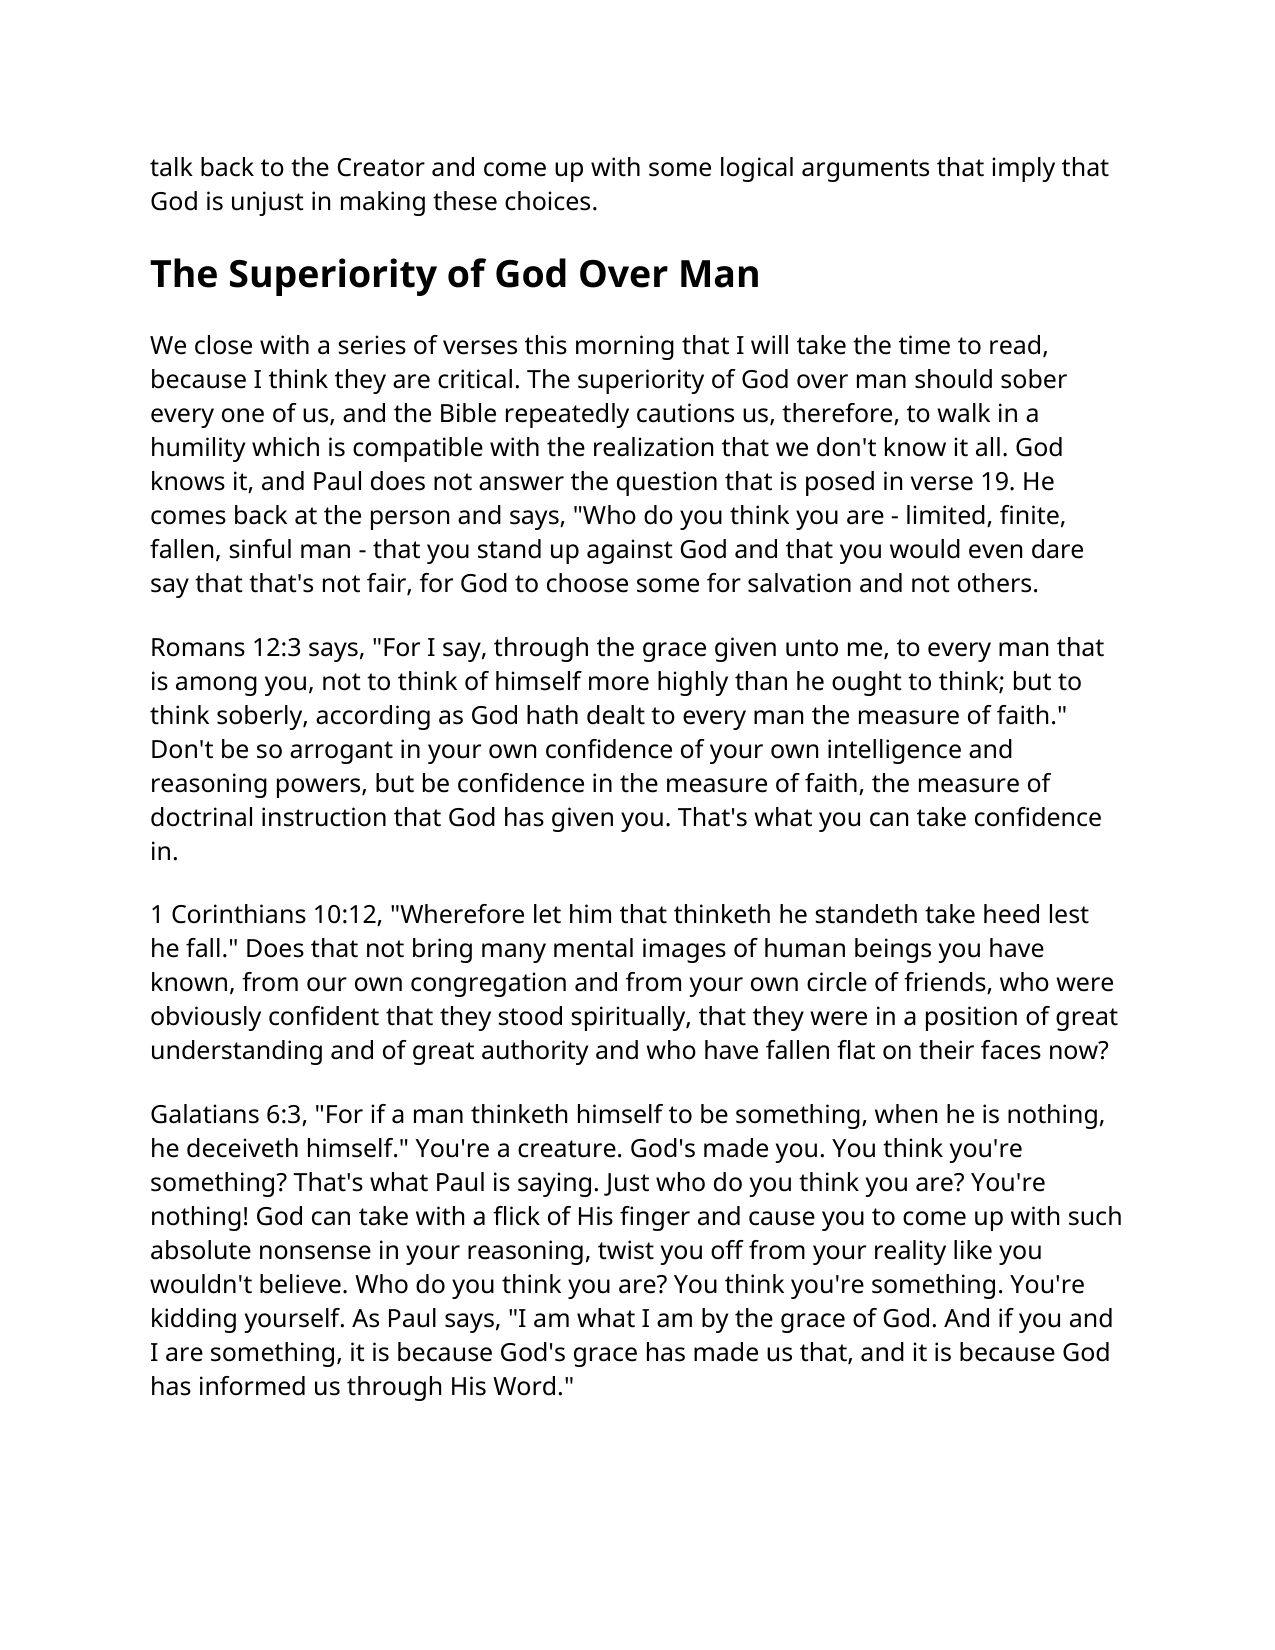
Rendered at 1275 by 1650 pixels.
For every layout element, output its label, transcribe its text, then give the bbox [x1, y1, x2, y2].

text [150, 150, 1125, 218]
text Romans 12:3 says, "For I say, through the grace given unto me, to every man that is among you, not to think of himself more highly than he ought to think; but to think soberly, according as God hath dealt to every man the measure of faith." Don't be so arrogant in your own confidence of your own intelligence and reasoning powers, but be confidence in the measure of faith, the measure of doctrinal instruction that God has given you. That's what you can take confidence in. [150, 629, 1125, 868]
text The Superiority of God Over Man [150, 247, 1125, 298]
text We close with a series of verses this morning that I will take the time to read, because I think they are critical. The superiority of God over man should sober every one of us, and the Bible repeatedly cautions us, therefore, to walk in a humility which is compatible with the realization that we don't know it all. God knows it, and Paul does not answer the question that is posed in verse 19. He comes back at the person and says, "Who do you think you are - limited, finite, fallen, sinful man - that you stand up against God and that you would even dare say that that's not fair, for God to choose some for salvation and not others. [150, 327, 1125, 600]
text Galatians 6:3, "For if a man thinketh himself to be something, when he is nothing, he deceiveth himself." You're a creature. God's made you. You think you're something? That's what Paul is saying. Just who do you think you are? You're nothing! God can take with a flick of His finger and cause you to come up with such absolute nonsense in your reasoning, twist you off from your reality like you wouldn't believe. Who do you think you are? You think you're something. You're kidding yourself. As Paul says, "I am what I am by the grace of God. And if you and I are something, it is because God's grace has made us that, and it is because God has informed us through His Word." [150, 1096, 1125, 1403]
text 1 Corinthians 10:12, "Wherefore let him that thinketh he standeth take heed lest he fall." Does that not bring many mental images of human beings you have known, from our own congregation and from your own circle of friends, who were obviously confident that they stood spiritually, that they were in a position of great understanding and of great authority and who have fallen flat on their faces now? [150, 897, 1125, 1067]
